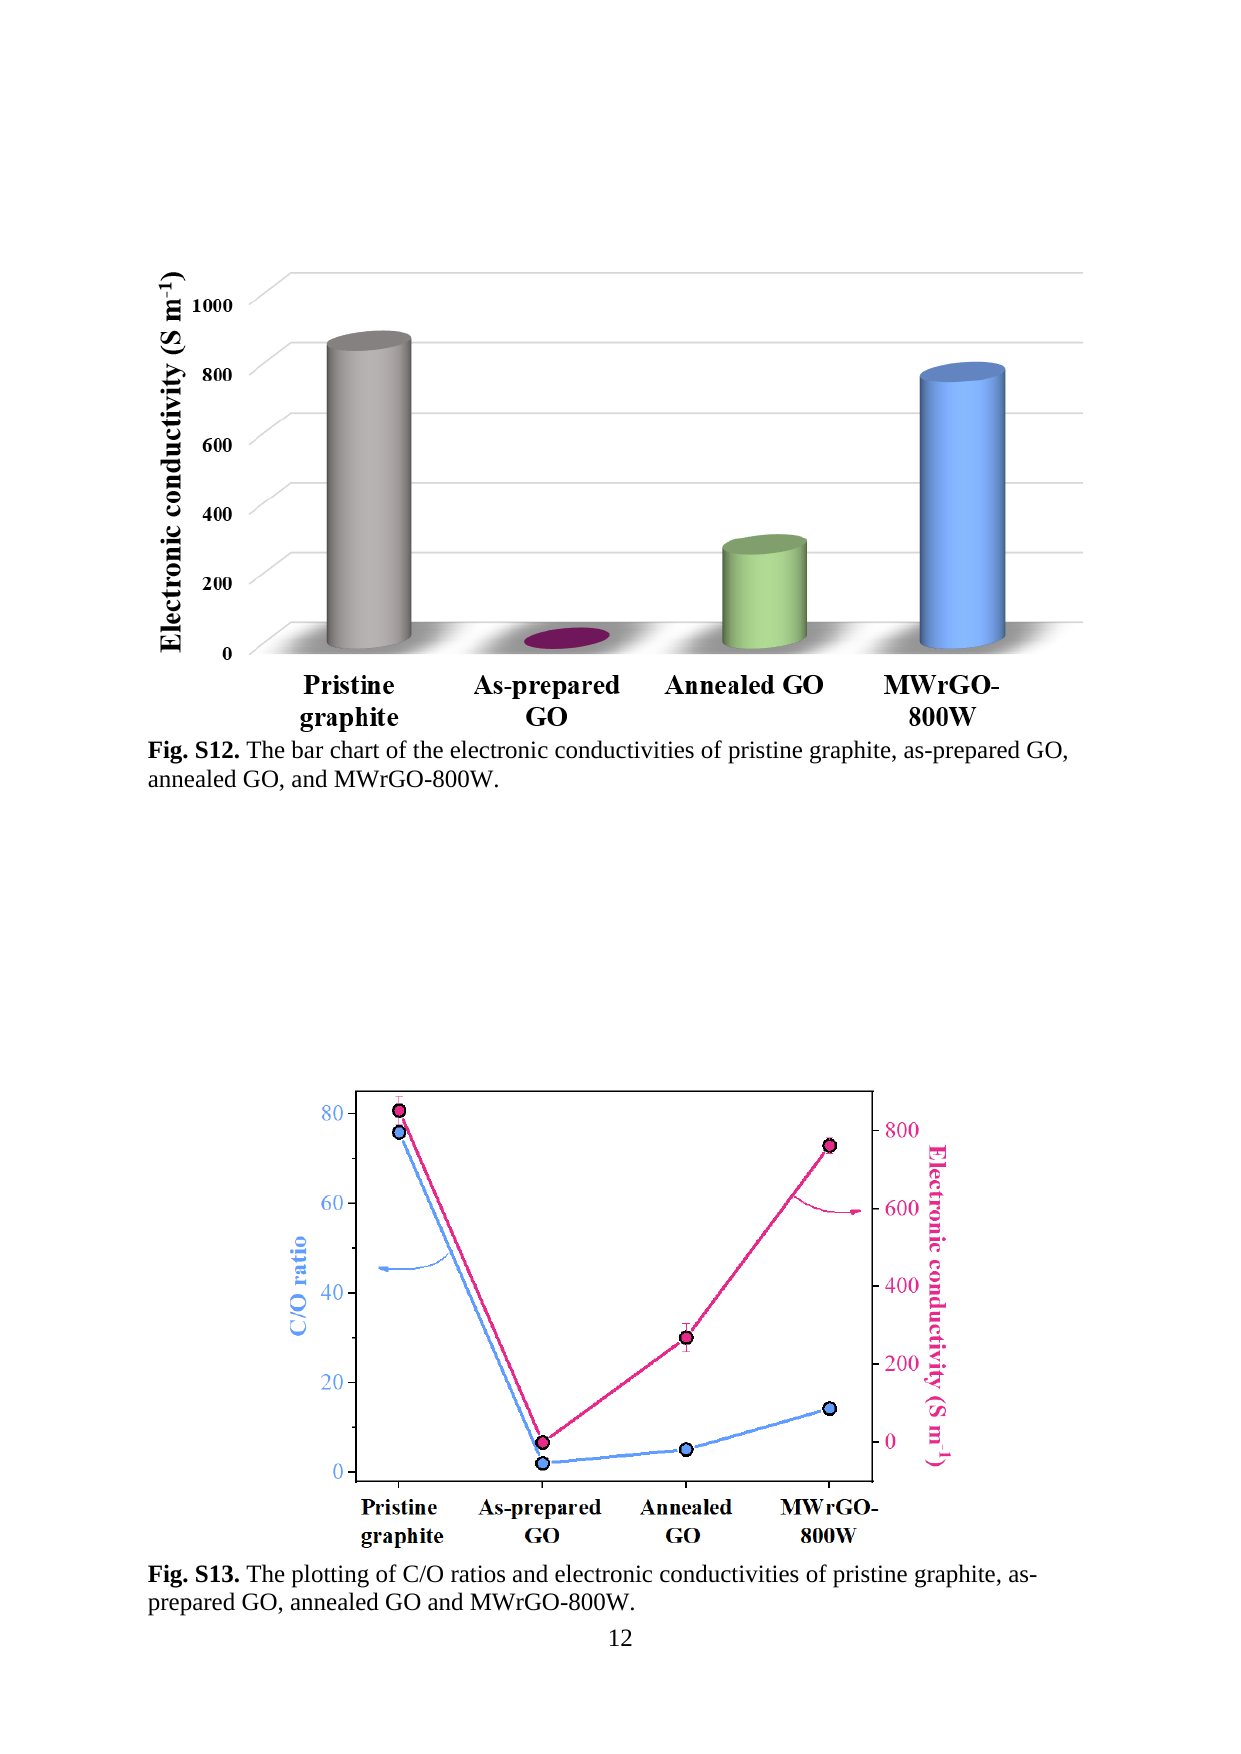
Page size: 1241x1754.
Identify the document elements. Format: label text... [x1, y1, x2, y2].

picture [147, 262, 1093, 736]
picture [280, 1080, 960, 1559]
text Fig. S12. The bar chart of the electronic conductivities of pristine graphite, as-prepared GO, annealed GO, and MWrGO-800W. [148, 736, 1093, 793]
text Fig. S13. The plotting of C/O ratios and electronic conductivities of pristine graphite, as-prepared GO, annealed GO and MWrGO-800W. [148, 1559, 1093, 1616]
